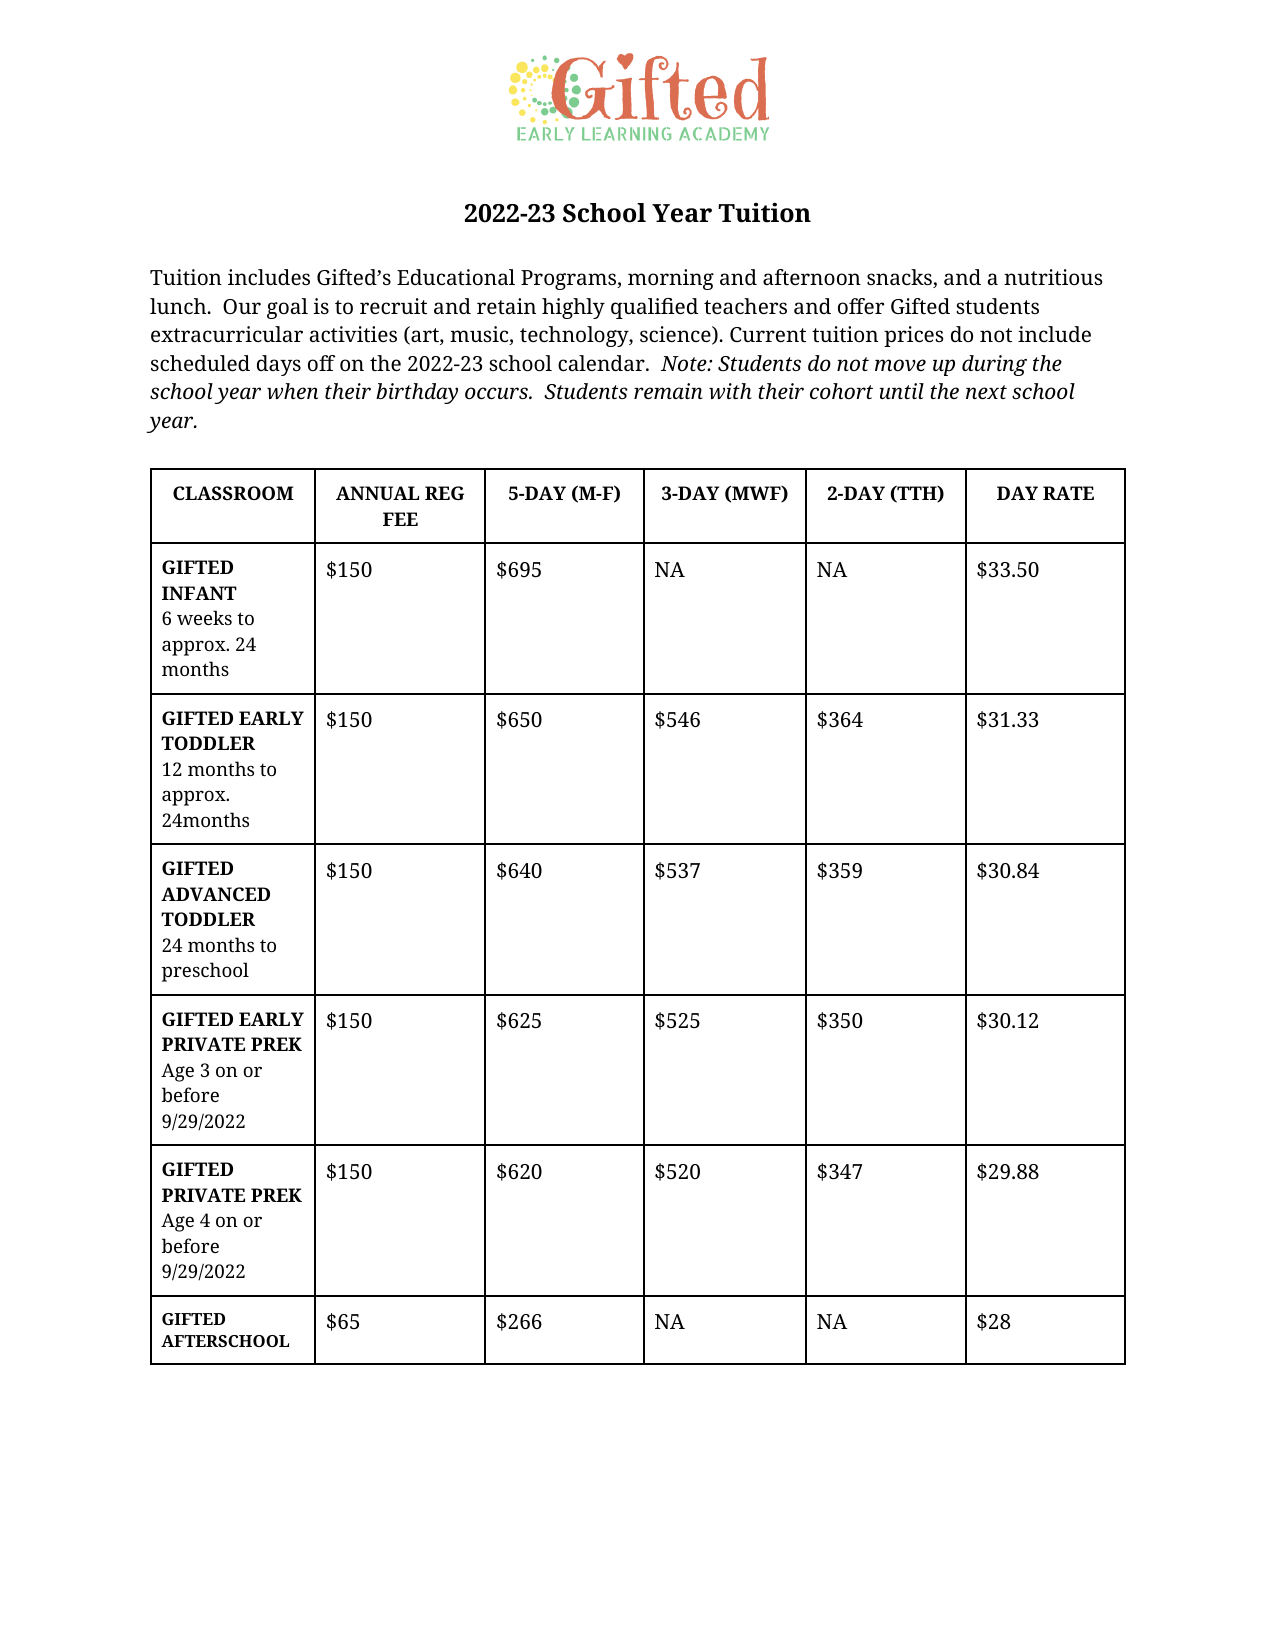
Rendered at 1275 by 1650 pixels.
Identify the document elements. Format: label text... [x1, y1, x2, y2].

table_cell $65 [316, 1297, 484, 1363]
table_cell $150 [316, 845, 484, 994]
table_cell GIFTED ADVANCED TODDLER 24 months to preschool [152, 845, 314, 994]
table_cell $620 [486, 1146, 643, 1295]
table_cell NA [807, 1297, 965, 1363]
table_cell $625 [486, 996, 643, 1144]
table_header 5-DAY (M-F) [486, 470, 643, 542]
table_cell $546 [645, 695, 805, 843]
table_cell GIFTED EARLY PRIVATE PREK Age 3 on or before 9/29/2022 [152, 996, 314, 1144]
table_cell $695 [486, 544, 643, 693]
table_cell $30.12 [967, 996, 1124, 1144]
table_header ANNUAL REG FEE [316, 470, 484, 542]
table_cell $525 [645, 996, 805, 1144]
table_cell $266 [486, 1297, 643, 1363]
picture [508, 17, 769, 176]
table_cell $364 [807, 695, 965, 843]
table_cell $33.50 [967, 544, 1124, 693]
table_cell NA [807, 544, 965, 693]
table_cell $150 [316, 695, 484, 843]
table_cell $150 [316, 996, 484, 1144]
table_cell $150 [316, 1146, 484, 1295]
table_cell $350 [807, 996, 965, 1144]
table_cell $150 [316, 544, 484, 693]
table_cell $30.84 [967, 845, 1124, 994]
table_cell GIFTED INFANT 6 weeks to approx. 24 months [152, 544, 314, 693]
table_header 3-DAY (MWF) [645, 470, 805, 542]
table_cell GIFTED AFTERSCHOOL [152, 1297, 314, 1363]
table_cell NA [645, 544, 805, 693]
table_cell $31.33 [967, 695, 1124, 843]
text Tuition includes Gifted’s Educational Programs, morning and afternoon snacks, and a nutritious lunch. Our goal is to recruit and retain highly qualified teachers and offer Gifted students extracurricular activities (art, music, technology, science). Current tuition prices do not include scheduled days off on the 2022-23 school calendar. Note: Students do not move up during the school year when their birthday occurs. Students remain with their cohort until the next school year. [150, 263, 1125, 434]
table_cell $28 [967, 1297, 1124, 1363]
text 2022-23 School Year Tuition [150, 195, 1125, 229]
table_cell $520 [645, 1146, 805, 1295]
table_cell GIFTED EARLY TODDLER 12 months to approx. 24months [152, 695, 314, 843]
table_cell $650 [486, 695, 643, 843]
table_cell $29.88 [967, 1146, 1124, 1295]
table_header DAY RATE [967, 470, 1124, 542]
table_cell $640 [486, 845, 643, 994]
table_header 2-DAY (TTH) [807, 470, 965, 542]
table_cell GIFTED PRIVATE PREK Age 4 on or before 9/29/2022 [152, 1146, 314, 1295]
table_cell $537 [645, 845, 805, 994]
table_cell NA [645, 1297, 805, 1363]
table_header CLASSROOM [152, 470, 314, 542]
table_cell $347 [807, 1146, 965, 1295]
table_cell $359 [807, 845, 965, 994]
